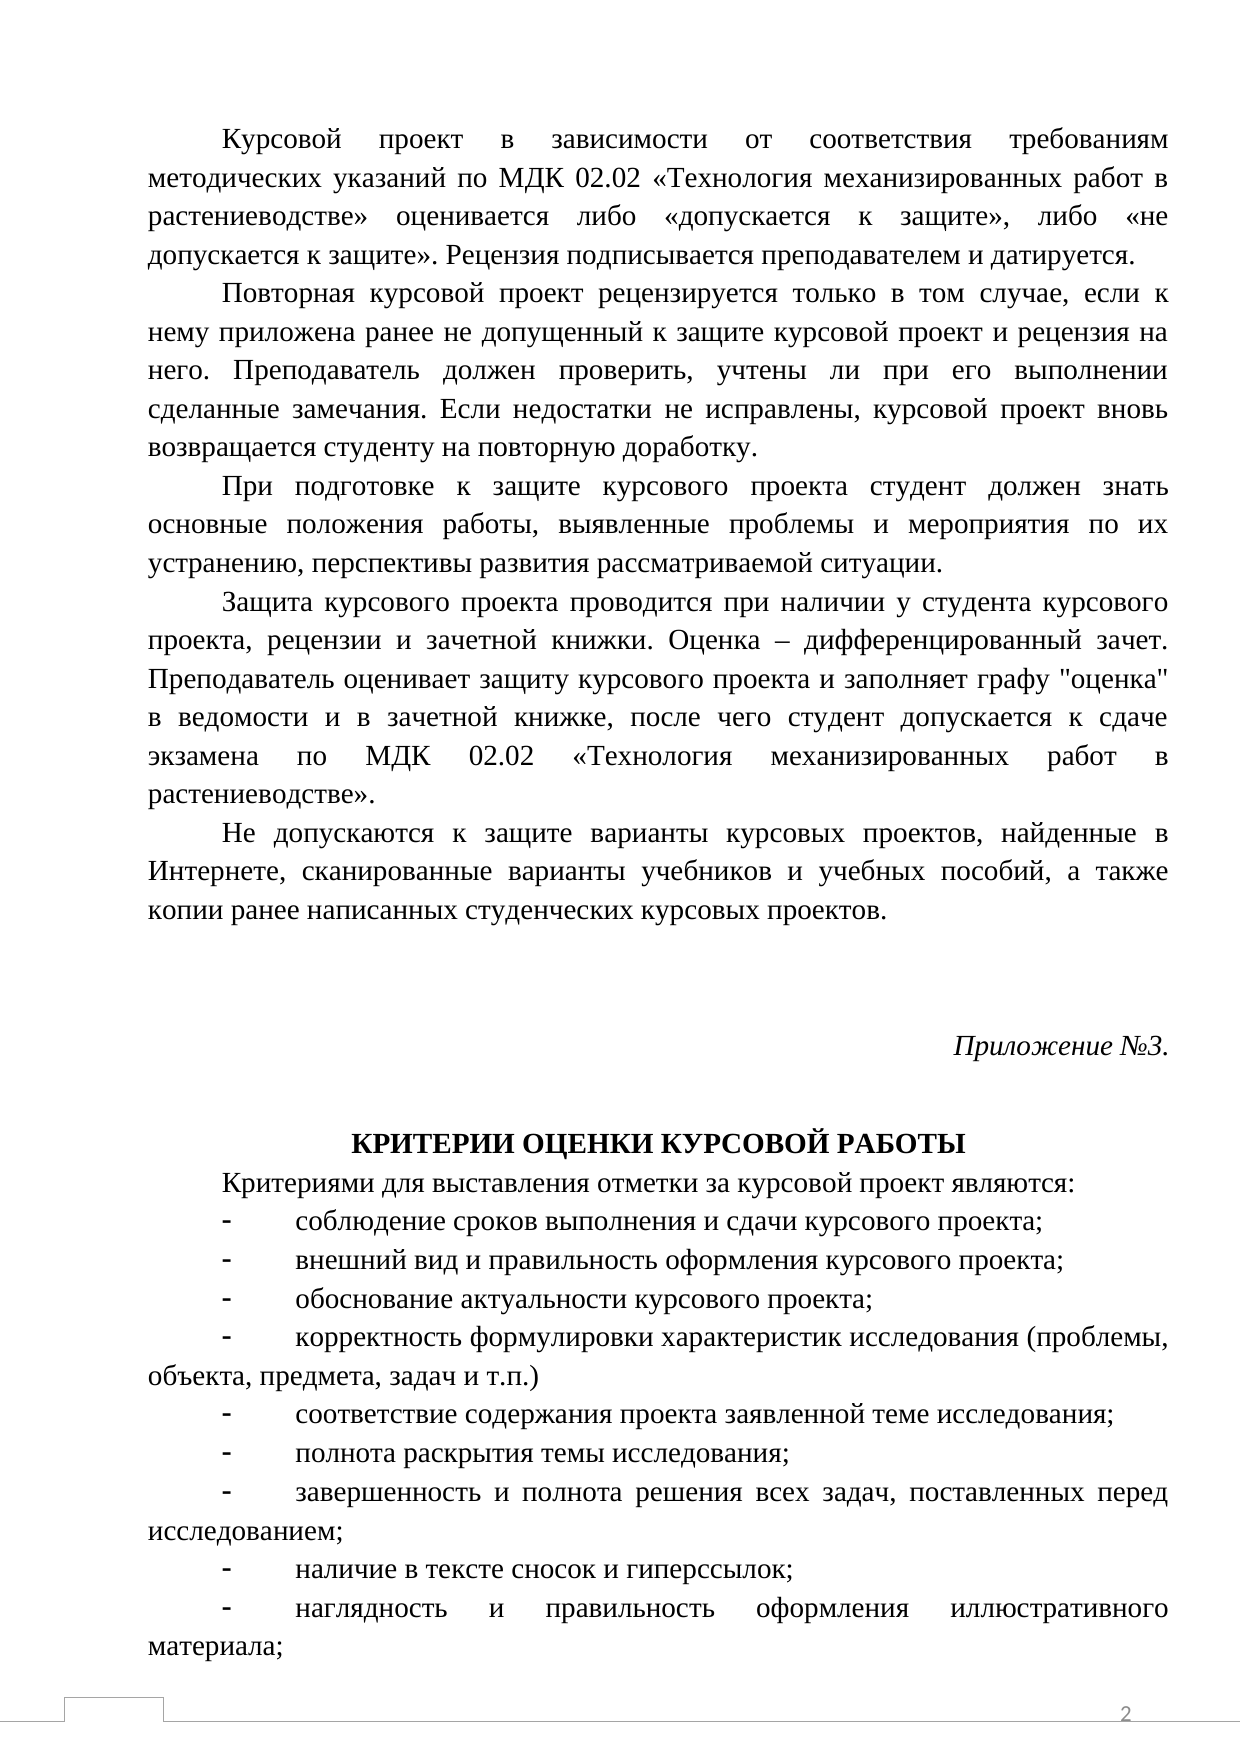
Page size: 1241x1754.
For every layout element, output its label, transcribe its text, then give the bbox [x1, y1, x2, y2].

list наглядность и правильность оформления иллюстративного материала; [148, 1590, 1169, 1662]
text Приложение №3. [148, 1028, 1169, 1062]
list внешний вид и правильность оформления курсового проекта; [148, 1242, 1169, 1276]
list полнота раскрытия темы исследования; [148, 1435, 1169, 1469]
list наличие в тексте сносок и гиперссылок; [148, 1551, 1169, 1585]
list Не допускаются к защите варианты курсовых проектов, найденные в Интернете, сканированные варианты учебников и учебных пособий, а также копии ранее написанных студенческих курсовых проектов. [148, 815, 1169, 926]
list КРИТЕРИИ ОЦЕНКИ КУРСОВОЙ РАБОТЫ [148, 1126, 1169, 1160]
list Защита курсового проекта проводится при наличии у студента курсового проекта, рецензии и зачетной книжки. Оценка – дифференцированный зачет. Преподаватель оценивает защиту курсового проекта и заполняет графу "оценка" в ведомости и в зачетной книжке, после чего студент допускается к сдаче экзамена по МДК 02.02 «Технология механизированных работ в растениеводстве». [148, 584, 1169, 810]
list соответствие содержания проекта заявленной теме исследования; [148, 1397, 1169, 1430]
list корректность формулировки характеристик исследования (проблемы, объекта, предмета, задач и т.п.) [148, 1319, 1169, 1392]
list обоснование актуальности курсового проекта; [148, 1281, 1169, 1314]
list При подготовке к защите курсового проекта студент должен знать основные положения работы, выявленные проблемы и мероприятия по их устранению, перспективы развития рассматриваемой ситуации. [148, 468, 1169, 579]
list Курсовой проект в зависимости от соответствия требованиям методических указаний по МДК 02.02 «Технология механизированных работ в растениеводстве» оценивается либо «допускается к защите», либо «не допускается к защите». Рецензия подписывается преподавателем и датируется. [148, 121, 1169, 270]
list соблюдение сроков выполнения и сдачи курсового проекта; [148, 1203, 1169, 1237]
list Критериями для выставления отметки за курсовой проект являются: [148, 1165, 1169, 1198]
list завершенность и полнота решения всех задач, поставленных перед исследованием; [148, 1474, 1169, 1546]
list Повторная курсовой проект рецензируется только в том случае, если к нему приложена ранее не допущенный к защите курсовой проект и рецензия на него. Преподаватель должен проверить, учтены ли при его выполнении сделанные замечания. Если недостатки не исправлены, курсовой проект вновь возвращается студенту на повторную доработку. [148, 275, 1169, 463]
